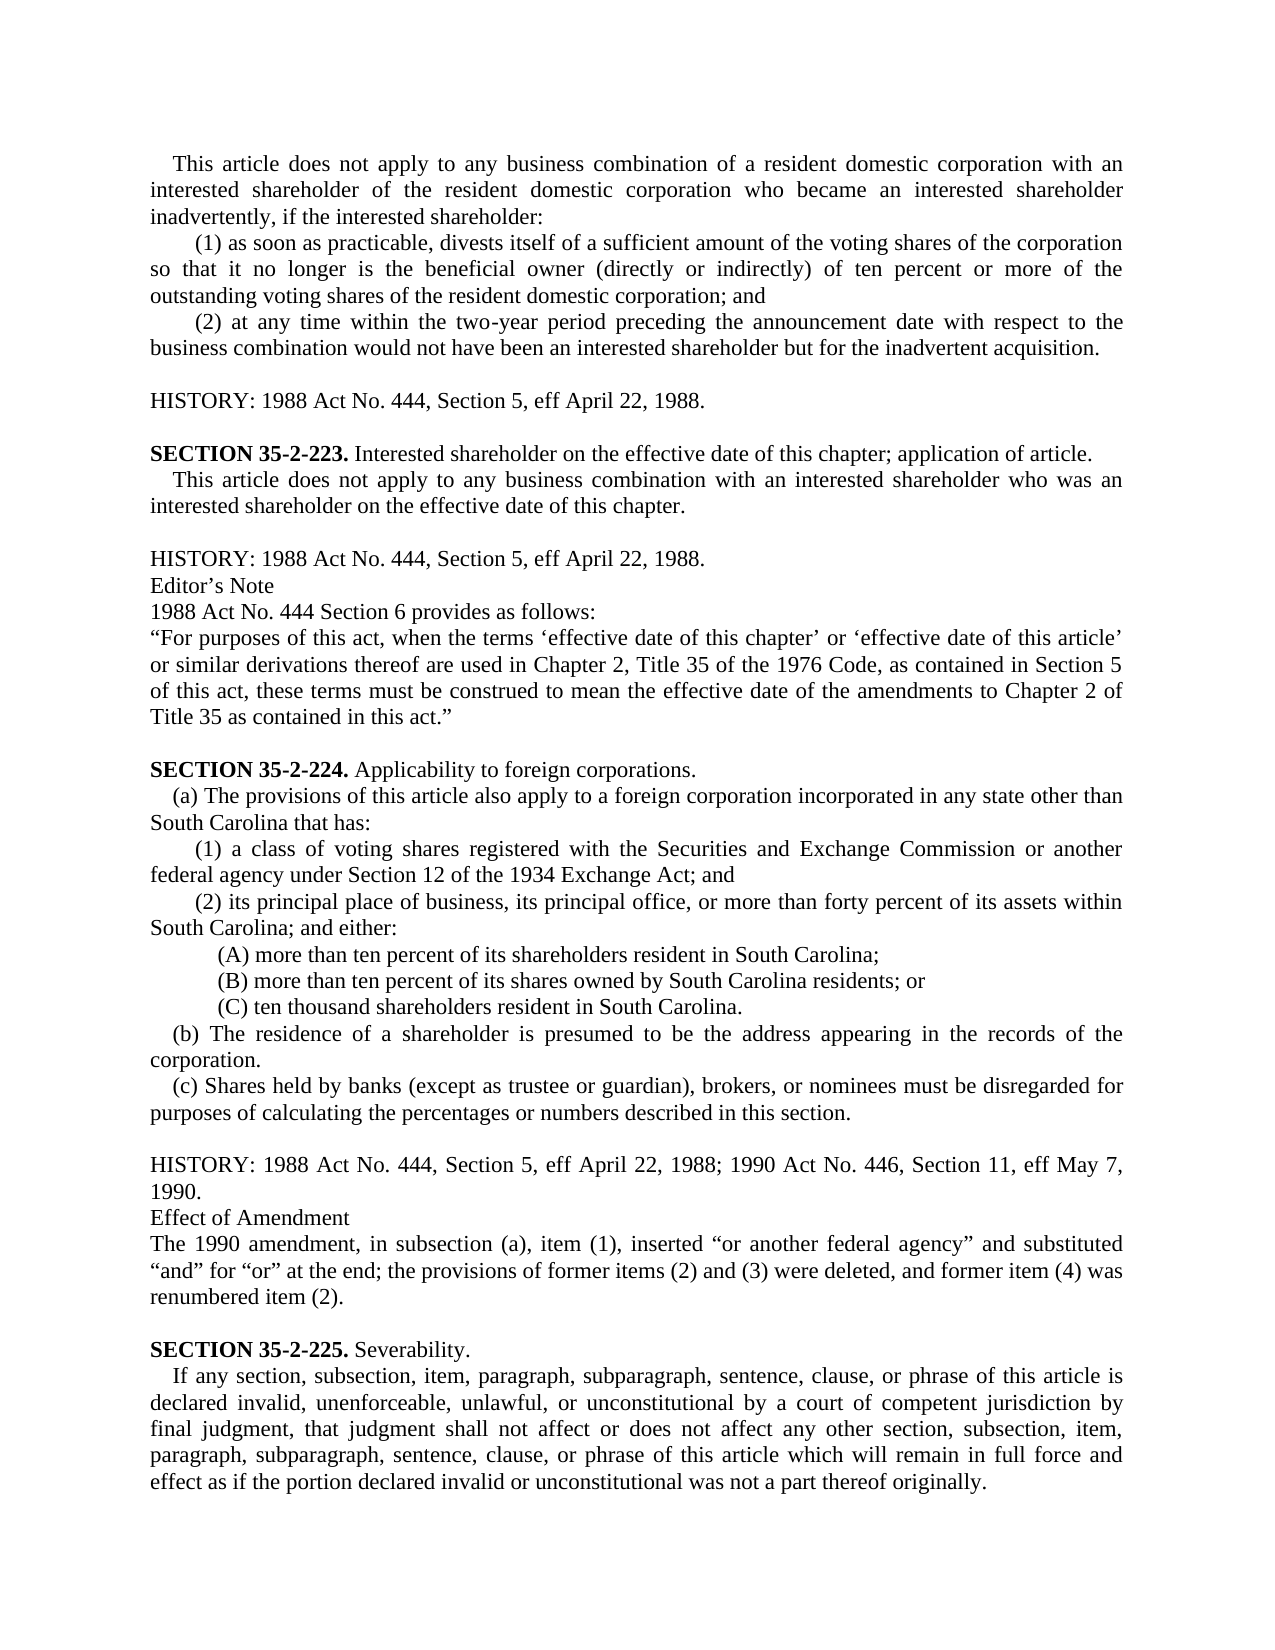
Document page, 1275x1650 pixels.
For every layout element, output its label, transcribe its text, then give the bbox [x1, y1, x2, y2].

text The 1990 amendment, in subsection (a), item (1), inserted “or another federal agency” and substituted “and” for “or” at the end; the provisions of former items (2) and (3) were deleted, and former item (4) was renumbered item (2). [150, 1231, 1125, 1309]
text (1) as soon as practicable, divests itself of a sufficient amount of the voting shares of the corporation so that it no longer is the beneficial owner (directly or indirectly) of ten percent or more of the outstanding voting shares of the resident domestic corporation; and [150, 229, 1125, 308]
text 1988 Act No. 444 Section 6 provides as follows: [150, 598, 1125, 624]
text “For purposes of this act, when the terms ‘effective date of this chapter’ or ‘effective date of this article’ or similar derivations thereof are used in Chapter 2, Title 35 of the 1976 Code, as contained in Section 5 of this act, these terms must be construed to mean the effective date of the amendments to Chapter 2 of Title 35 as contained in this act.” [150, 624, 1125, 730]
text Effect of Amendment [150, 1204, 1125, 1231]
text (C) ten thousand shareholders resident in South Carolina. [150, 993, 1125, 1020]
text SECTION 35-2-225. Severability. [150, 1336, 1125, 1362]
text (c) Shares held by banks (except as trustee or guardian), brokers, or nominees must be disregarded for purposes of calculating the percentages or numbers described in this section. [150, 1072, 1125, 1125]
text HISTORY: 1988 Act No. 444, Section 5, eff April 22, 1988. [150, 545, 1125, 572]
text (a) The provisions of this article also apply to a foreign corporation incorporated in any state other than South Carolina that has: [150, 782, 1125, 835]
text This article does not apply to any business combination with an interested shareholder who was an interested shareholder on the effective date of this chapter. [150, 466, 1125, 519]
text If any section, subsection, item, paragraph, subparagraph, sentence, clause, or phrase of this article is declared invalid, unenforceable, unlawful, or unconstitutional by a court of competent jurisdiction by final judgment, that judgment shall not affect or does not affect any other section, subsection, item, paragraph, subparagraph, sentence, clause, or phrase of this article which will remain in full force and effect as if the portion declared invalid or unconstitutional was not a part thereof originally. [150, 1362, 1125, 1494]
text (2) its principal place of business, its principal office, or more than forty percent of its assets within South Carolina; and either: [150, 888, 1125, 941]
text HISTORY: 1988 Act No. 444, Section 5, eff April 22, 1988. [150, 387, 1125, 413]
text Editor’s Note [150, 572, 1125, 598]
text SECTION 35-2-224. Applicability to foreign corporations. [150, 756, 1125, 782]
text (2) at any time within the two-year period preceding the announcement date with respect to the business combination would not have been an interested shareholder but for the inadvertent acquisition. [150, 308, 1125, 361]
text SECTION 35-2-223. Interested shareholder on the effective date of this chapter; application of article. [150, 440, 1125, 466]
text (b) The residence of a shareholder is presumed to be the address appearing in the records of the corporation. [150, 1020, 1125, 1072]
text (1) a class of voting shares registered with the Securities and Exchange Commission or another federal agency under Section 12 of the 1934 Exchange Act; and [150, 835, 1125, 888]
text This article does not apply to any business combination of a resident domestic corporation with an interested shareholder of the resident domestic corporation who became an interested shareholder inadvertently, if the interested shareholder: [150, 150, 1125, 229]
text HISTORY: 1988 Act No. 444, Section 5, eff April 22, 1988; 1990 Act No. 446, Section 11, eff May 7, 1990. [150, 1151, 1125, 1204]
text (B) more than ten percent of its shares owned by South Carolina residents; or [150, 967, 1125, 993]
text (A) more than ten percent of its shareholders resident in South Carolina; [150, 941, 1125, 967]
